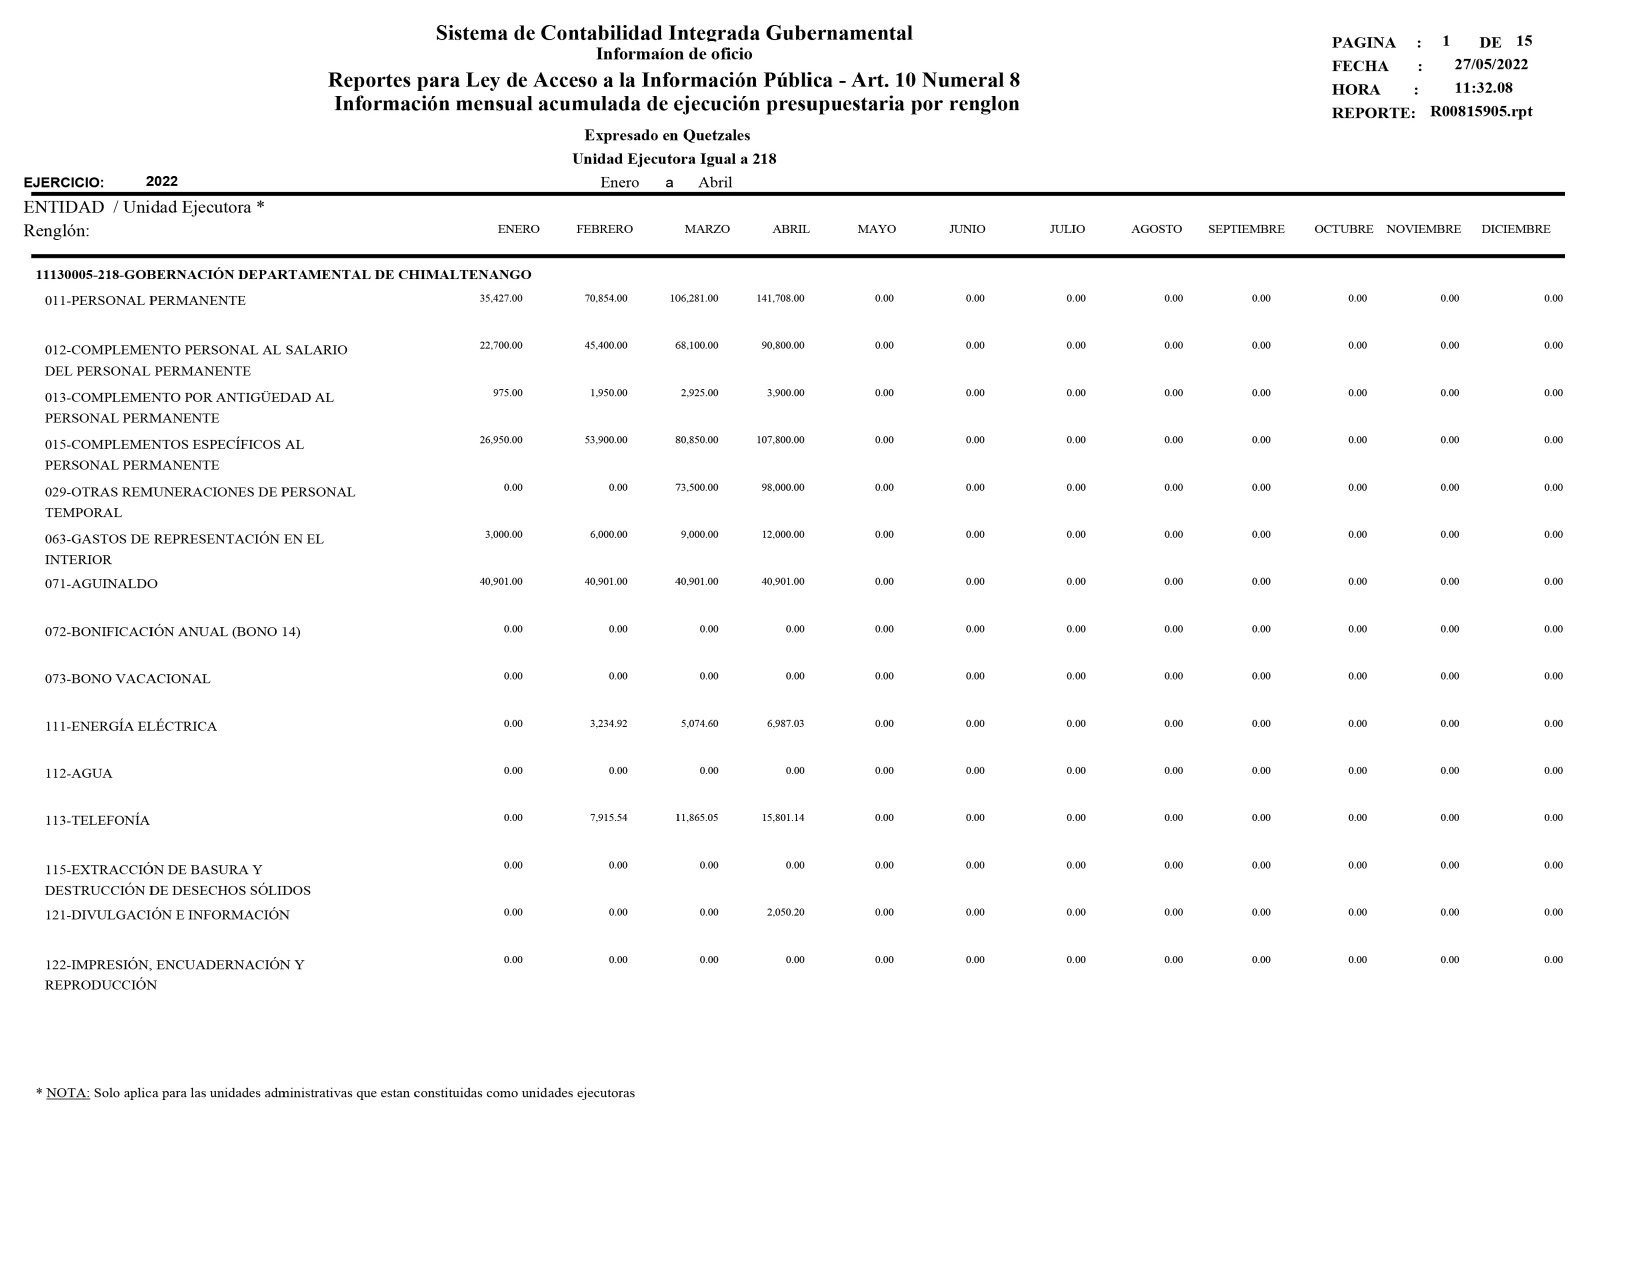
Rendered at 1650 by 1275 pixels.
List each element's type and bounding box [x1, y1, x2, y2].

picture [20, 17, 1601, 1172]
